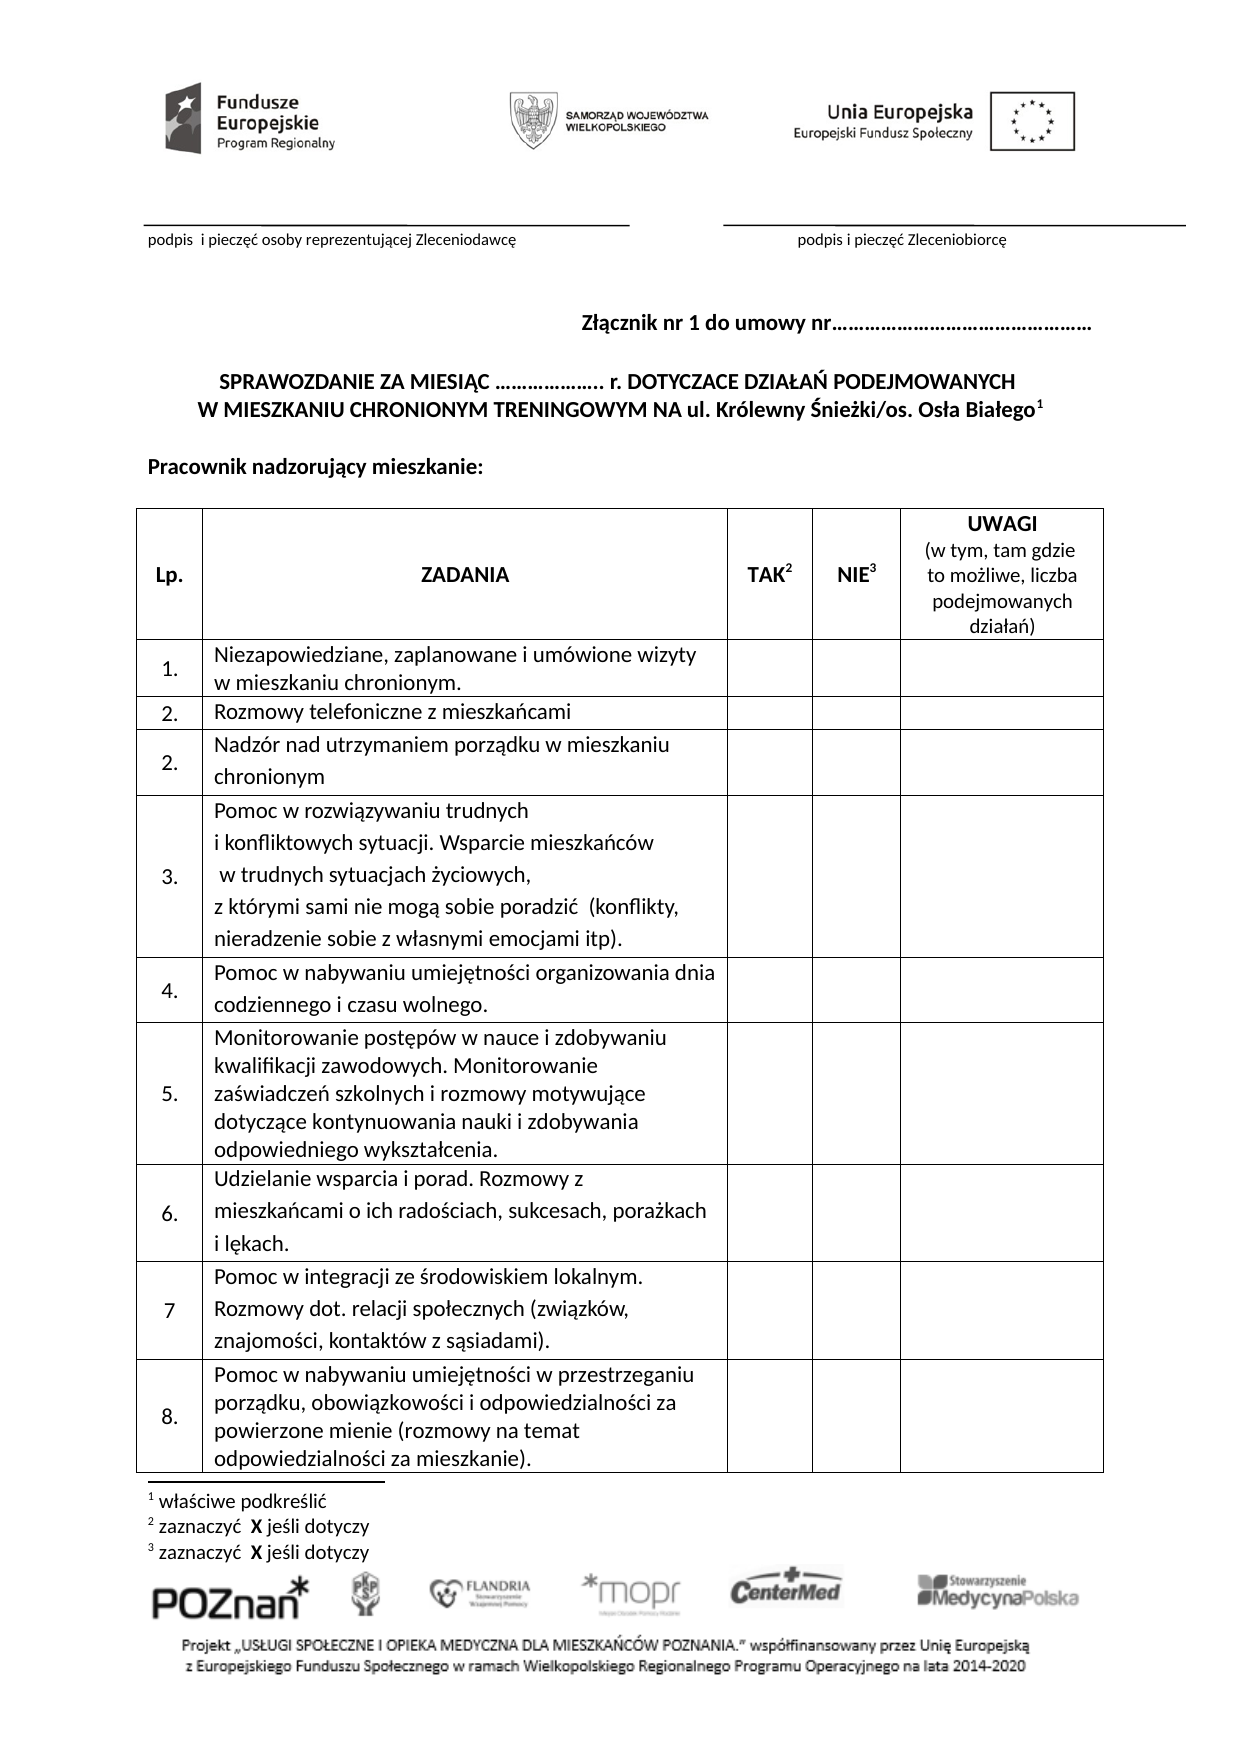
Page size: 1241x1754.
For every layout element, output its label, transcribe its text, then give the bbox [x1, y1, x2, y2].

table_cell 5. [137, 1023, 202, 1163]
table_cell Pomoc w integracji ze środowiskiem lokalnym. Rozmowy dot. relacji społecznych (związków, znajomości, kontaktów z sąsiadami). [203, 1262, 727, 1359]
table_cell [813, 1360, 900, 1472]
table_cell Pomoc w rozwiązywaniu trudnych i konfliktowych sytuacji. Wsparcie mieszkańców w trudnych sytuacjach życiowych, z którymi sami nie mogą sobie poradzić (konflikty, nieradzenie sobie z własnymi emocjami itp). [203, 796, 727, 957]
table_cell [728, 1023, 812, 1163]
table_cell 8. [137, 1360, 202, 1472]
table_cell [901, 1262, 1103, 1359]
table_cell [901, 640, 1103, 696]
table_cell Rozmowy telefoniczne z mieszkańcami [203, 697, 727, 729]
table_cell [728, 730, 812, 795]
table_cell Pomoc w nabywaniu umiejętności w przestrzeganiu porządku, obowiązkowości i odpowiedzialności za powierzone mienie (rozmowy na temat odpowiedzialności za mieszkanie). [203, 1360, 727, 1472]
table_cell 6. [137, 1165, 202, 1261]
text podpis i pieczęć osoby reprezentującej Zleceniodawcę podpis i pieczęć Zleceniobiorcę [148, 229, 1092, 250]
table_cell Pomoc w nabywaniu umiejętności organizowania dnia codziennego i czasu wolnego. [203, 958, 727, 1022]
table_cell 4. [137, 958, 202, 1022]
text SPRAWOZDANIE ZA MIESIĄC ……………….. r. DOTYCZACE DZIAŁAŃ PODEJMOWANYCH W MIESZKANIU CHRONIONYM TRENINGOWYM NA ul. Królewny Śnieżki/os. Osła Białego [148, 367, 1092, 423]
table_header NIE [813, 509, 900, 639]
table_cell [813, 730, 900, 795]
table_cell [728, 958, 812, 1022]
text Pracownik nadzorujący mieszkanie: [148, 452, 1092, 480]
table_cell [901, 1165, 1103, 1261]
text Złącznik nr 1 do umowy nr………………………………………… [148, 308, 1092, 337]
table_cell [728, 1360, 812, 1472]
table_cell Nadzór nad utrzymaniem porządku w mieszkaniu chronionym [203, 730, 727, 795]
picture [147, 1564, 1084, 1681]
table_cell Niezapowiedziane, zaplanowane i umówione wizyty w mieszkaniu chronionym. [203, 640, 727, 696]
table_cell [901, 796, 1103, 957]
table_cell [813, 1165, 900, 1261]
table_cell [901, 958, 1103, 1022]
table_cell [813, 796, 900, 957]
table_cell [728, 697, 812, 729]
table_header TAK [728, 509, 812, 639]
table_cell [813, 1262, 900, 1359]
table_cell [813, 958, 900, 1022]
table_cell Udzielanie wsparcia i porad. Rozmowy z mieszkańcami o ich radościach, sukcesach, porażkach i lękach. [203, 1165, 727, 1261]
table_cell [901, 1023, 1103, 1163]
table_cell [813, 697, 900, 729]
table_cell [901, 730, 1103, 795]
picture [147, 73, 1093, 169]
table_cell [813, 1023, 900, 1163]
table_cell [813, 640, 900, 696]
table_cell [728, 796, 812, 957]
table_cell [728, 1165, 812, 1261]
table_cell 2. [137, 697, 202, 729]
table_cell [728, 640, 812, 696]
table_cell Monitorowanie postępów w nauce i zdobywaniu kwalifikacji zawodowych. Monitorowanie zaświadczeń szkolnych i rozmowy motywujące dotyczące kontynuowania nauki i zdobywania odpowiedniego wykształcenia. [203, 1023, 727, 1163]
table_cell 2. [137, 730, 202, 795]
table_cell [901, 1360, 1103, 1472]
table_header ZADANIA [203, 509, 727, 639]
table_header Lp. [137, 509, 202, 639]
table_cell [901, 697, 1103, 729]
table_header UWAGI (w tym, tam gdzie to możliwe, liczba podejmowanych działań) [901, 509, 1103, 639]
table_cell [728, 1262, 812, 1359]
table_cell 7 [137, 1262, 202, 1359]
table_cell 3. [137, 796, 202, 957]
table_cell 1. [137, 640, 202, 696]
